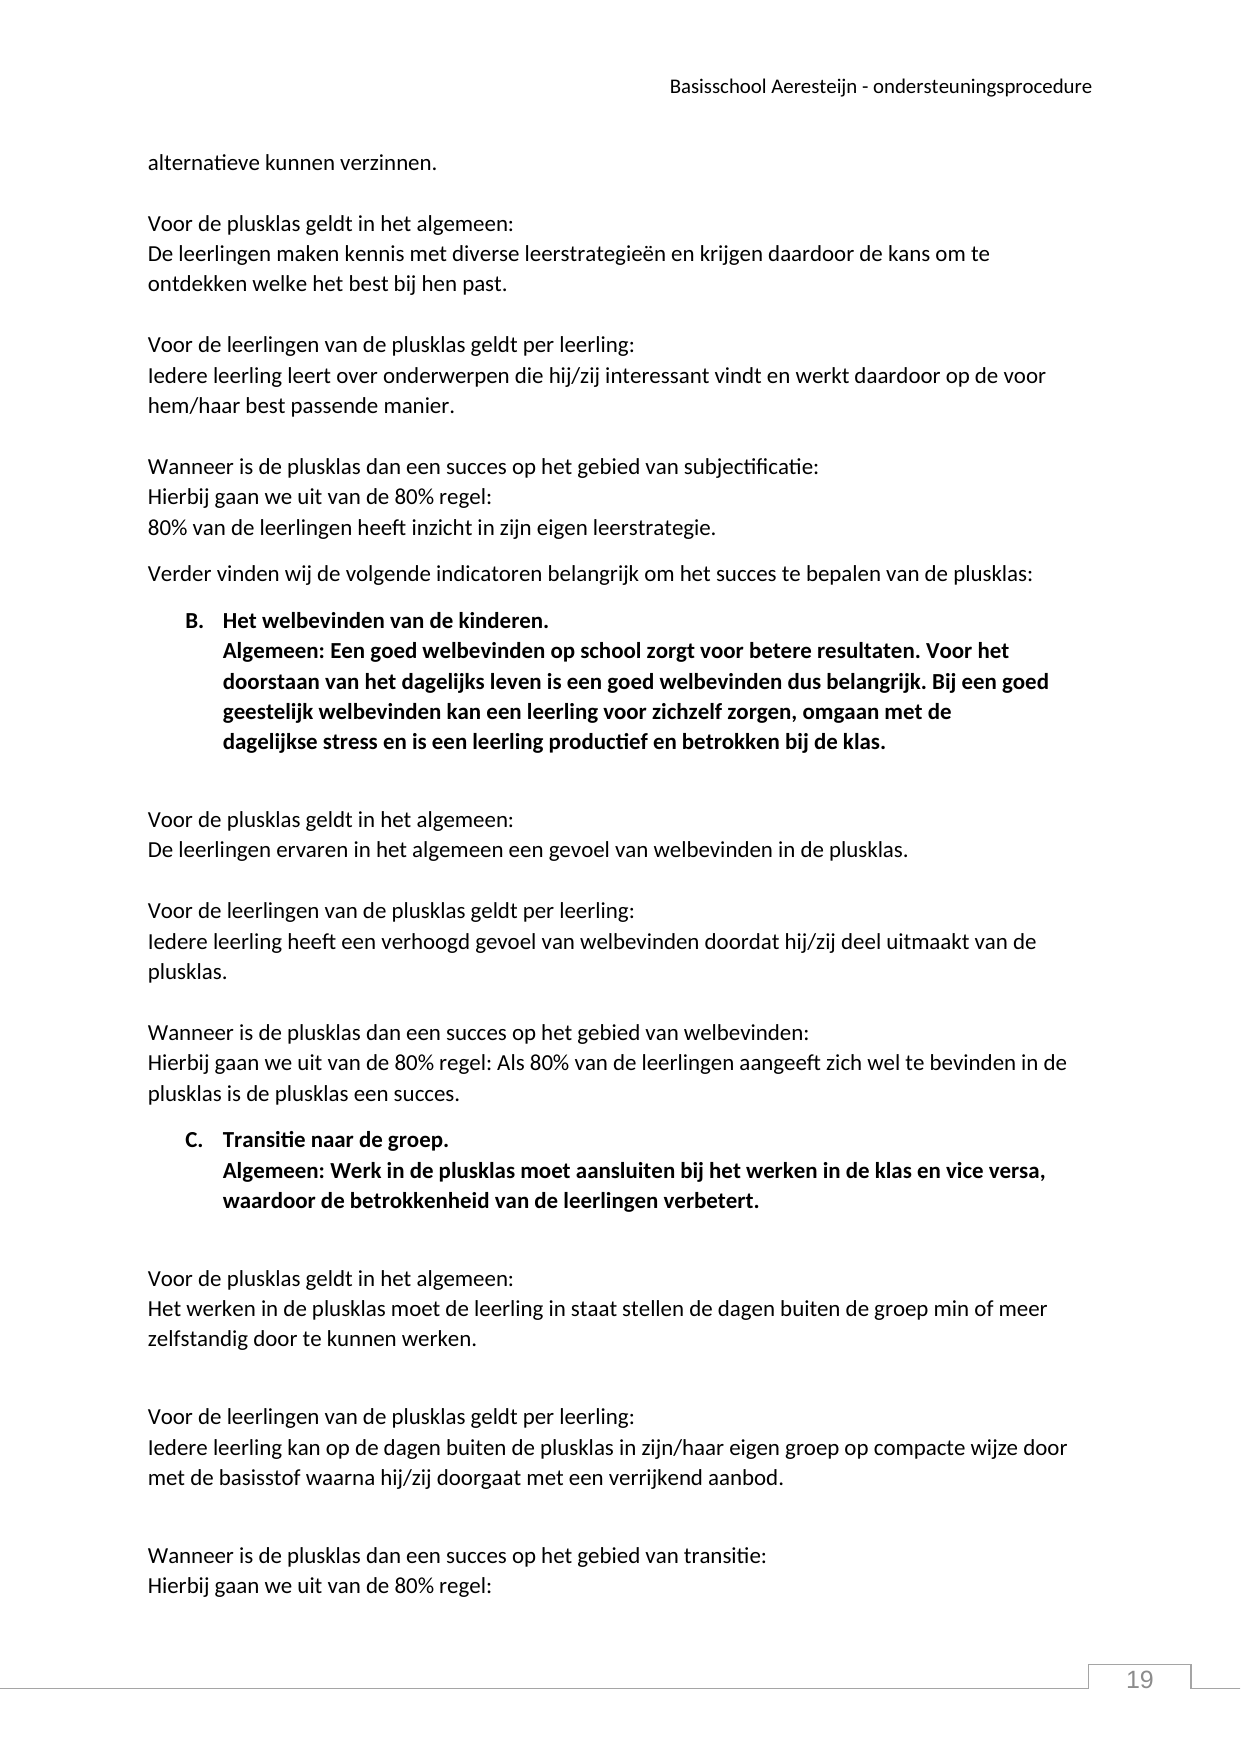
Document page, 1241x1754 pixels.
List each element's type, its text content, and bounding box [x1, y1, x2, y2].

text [148, 148, 1093, 541]
text Voor de leerlingen van de plusklas geldt per leerling: Iedere leerling kan op de dagen buiten de plusklas in zijn/haar eigen groep op compacte wijze door met de basisstof waarna hij/zij doorgaat met een verrijkend aanbod. [148, 1402, 1093, 1491]
text Voor de plusklas geldt in het algemeen: De leerlingen ervaren in het algemeen een gevoel van welbevinden in de plusklas. Voor de leerlingen van de plusklas geldt per leerling: Iedere leerling heeft een verhoogd gevoel van welbevinden doordat hij/zij deel uitmaakt van de plusklas. Wanneer is de plusklas dan een succes op het gebied van welbevinden: Hierbij gaan we uit van de 80% regel: Als 80% van de leerlingen aangeeft zich wel te bevinden in de plusklas is de plusklas een succes. [148, 805, 1093, 1107]
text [148, 1510, 1093, 1599]
list Transitie naar de groep. Algemeen: Werk in de plusklas moet aansluiten bij het werken in de klas en vice versa, waardoor de betrokkenheid van de leerlingen verbetert. [185, 1126, 1093, 1245]
list Het welbevinden van de kinderen. Algemeen: Een goed welbevinden op school zorgt voor betere resultaten. Voor het doorstaan van het dagelijks leven is een goed welbevinden dus belangrijk. Bij een goed geestelijk welbevinden kan een leerling voor zichzelf zorgen, omgaan met de dagelijkse stress en is een leerling productief en betrokken bij de klas. [185, 606, 1093, 786]
text Voor de plusklas geldt in het algemeen: Het werken in de plusklas moet de leerling in staat stellen de dagen buiten de groep min of meer zelfstandig door te kunnen werken. [148, 1264, 1093, 1383]
text Verder vinden wij de volgende indicatoren belangrijk om het succes te bepalen van de plusklas: [148, 559, 1093, 587]
